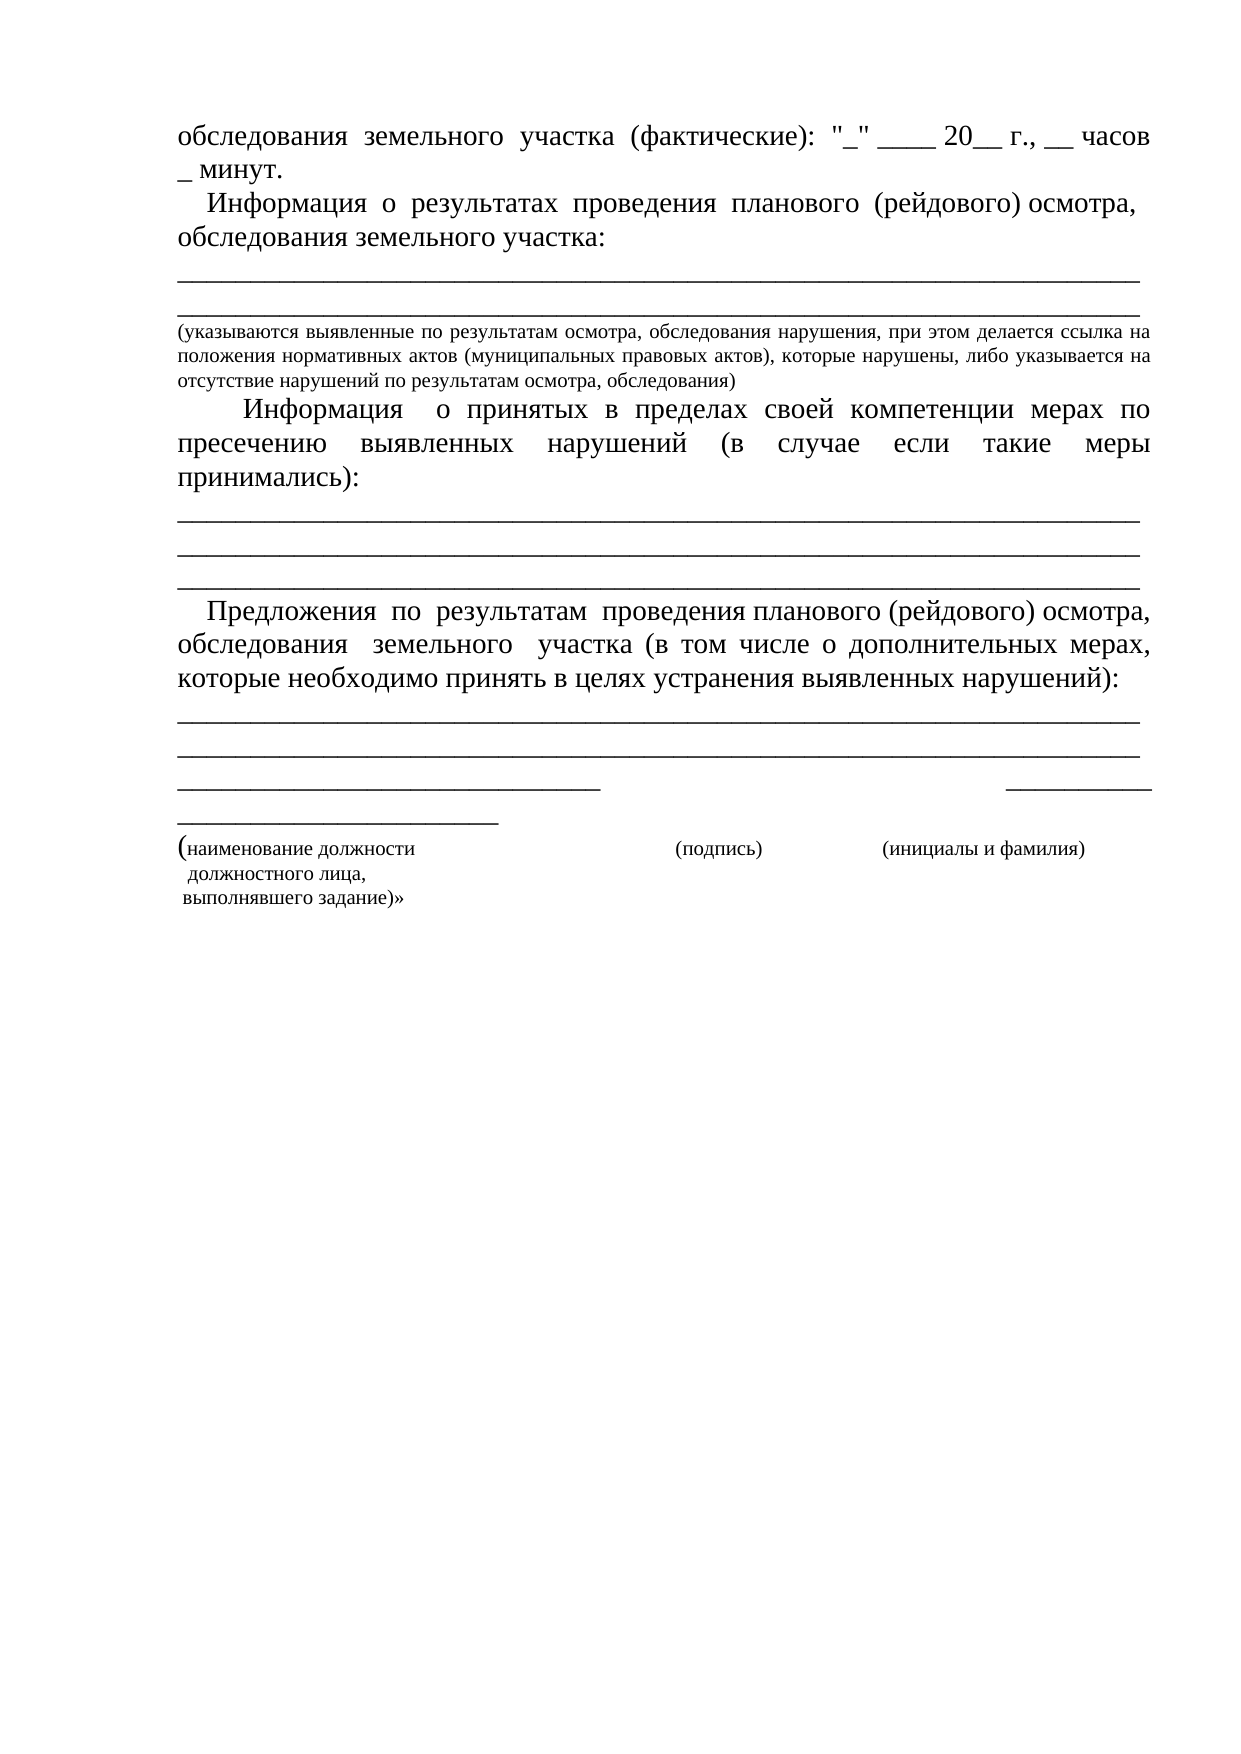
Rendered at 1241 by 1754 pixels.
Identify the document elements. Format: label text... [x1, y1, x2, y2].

text __________________________________________________________________ [177, 727, 1152, 761]
text выполнявшего задание)» [177, 885, 1152, 909]
text _____________________________ __________ ______________________ [177, 761, 1152, 828]
text (указываются выявленные по результатам осмотра, обследования нарушения, при этом делается ссылка на положения нормативных актов (муниципальных правовых актов), которые нарушены, либо указывается на отсутствие нарушений по результатам осмотра, обследования) [177, 319, 1152, 392]
text обследования земельного участка (в том числе о дополнительных мерах, которые необходимо принять в целях устранения выявленных нарушений): [177, 626, 1152, 693]
text __________________________________________________________________ [177, 252, 1152, 286]
text __________________________________________________________________ [177, 286, 1152, 319]
text Предложения по результатам проведения планового (рейдового) осмотра, [177, 593, 1152, 626]
text Информация о принятых в пределах своей компетенции мерах по пресечению выявленных нарушений (в случае если такие меры принимались): [177, 392, 1152, 492]
text __________________________________________________________________ [177, 693, 1152, 727]
text Информация о результатах проведения планового (рейдового) осмотра, [177, 185, 1152, 219]
text обследования земельного участка (фактические): "_" ____ 20__ г., __ часов _ минут. [177, 118, 1152, 185]
text должностного лица, [177, 861, 1152, 885]
text (наименование должности (подпись) (инициалы и фамилия) [177, 828, 1152, 861]
text ____________________________________________________________________________________________________________________________________ [177, 492, 1152, 559]
text __________________________________________________________________ [177, 559, 1152, 593]
text обследования земельного участка: [177, 219, 1152, 252]
